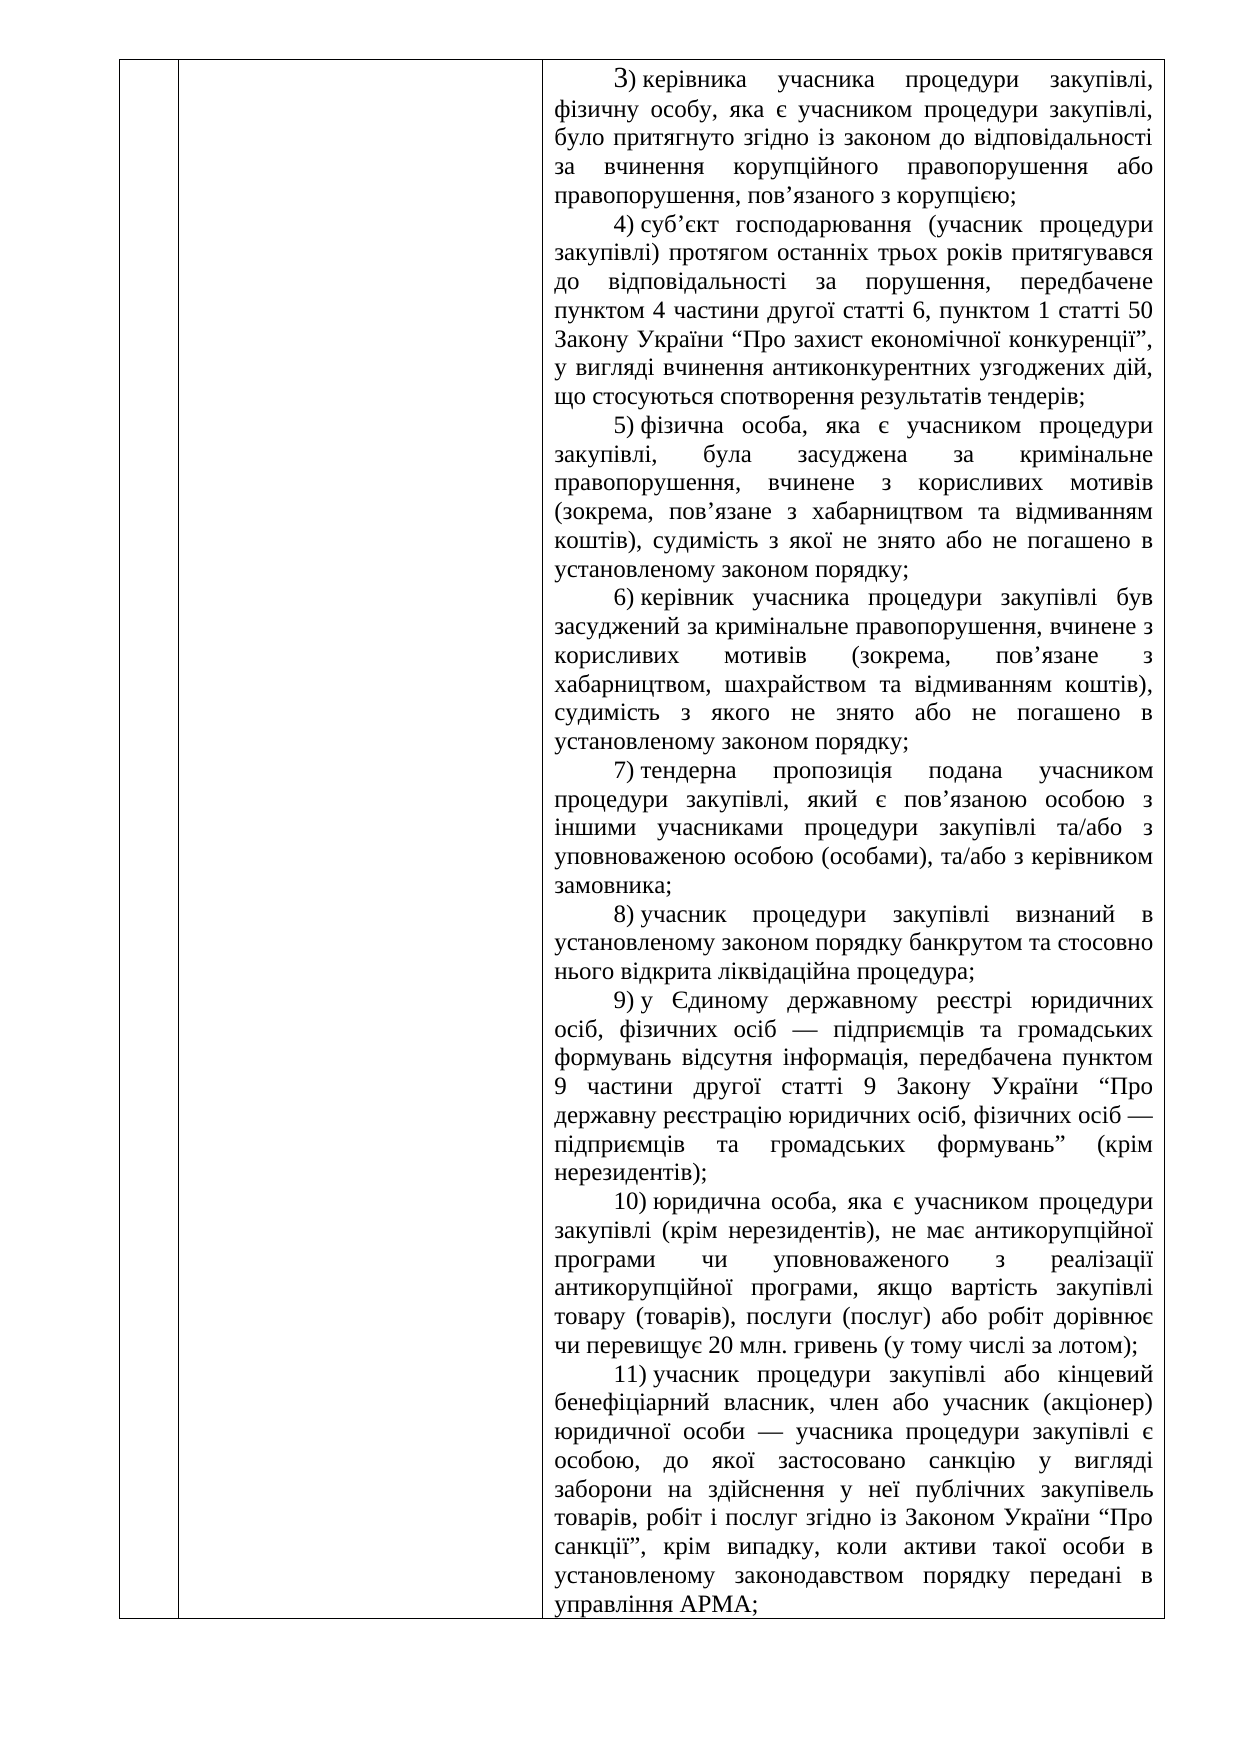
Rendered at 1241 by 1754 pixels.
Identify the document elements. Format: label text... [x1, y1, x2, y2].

table_cell 5 [120, 60, 178, 1617]
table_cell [179, 60, 542, 1617]
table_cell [543, 60, 1164, 1617]
